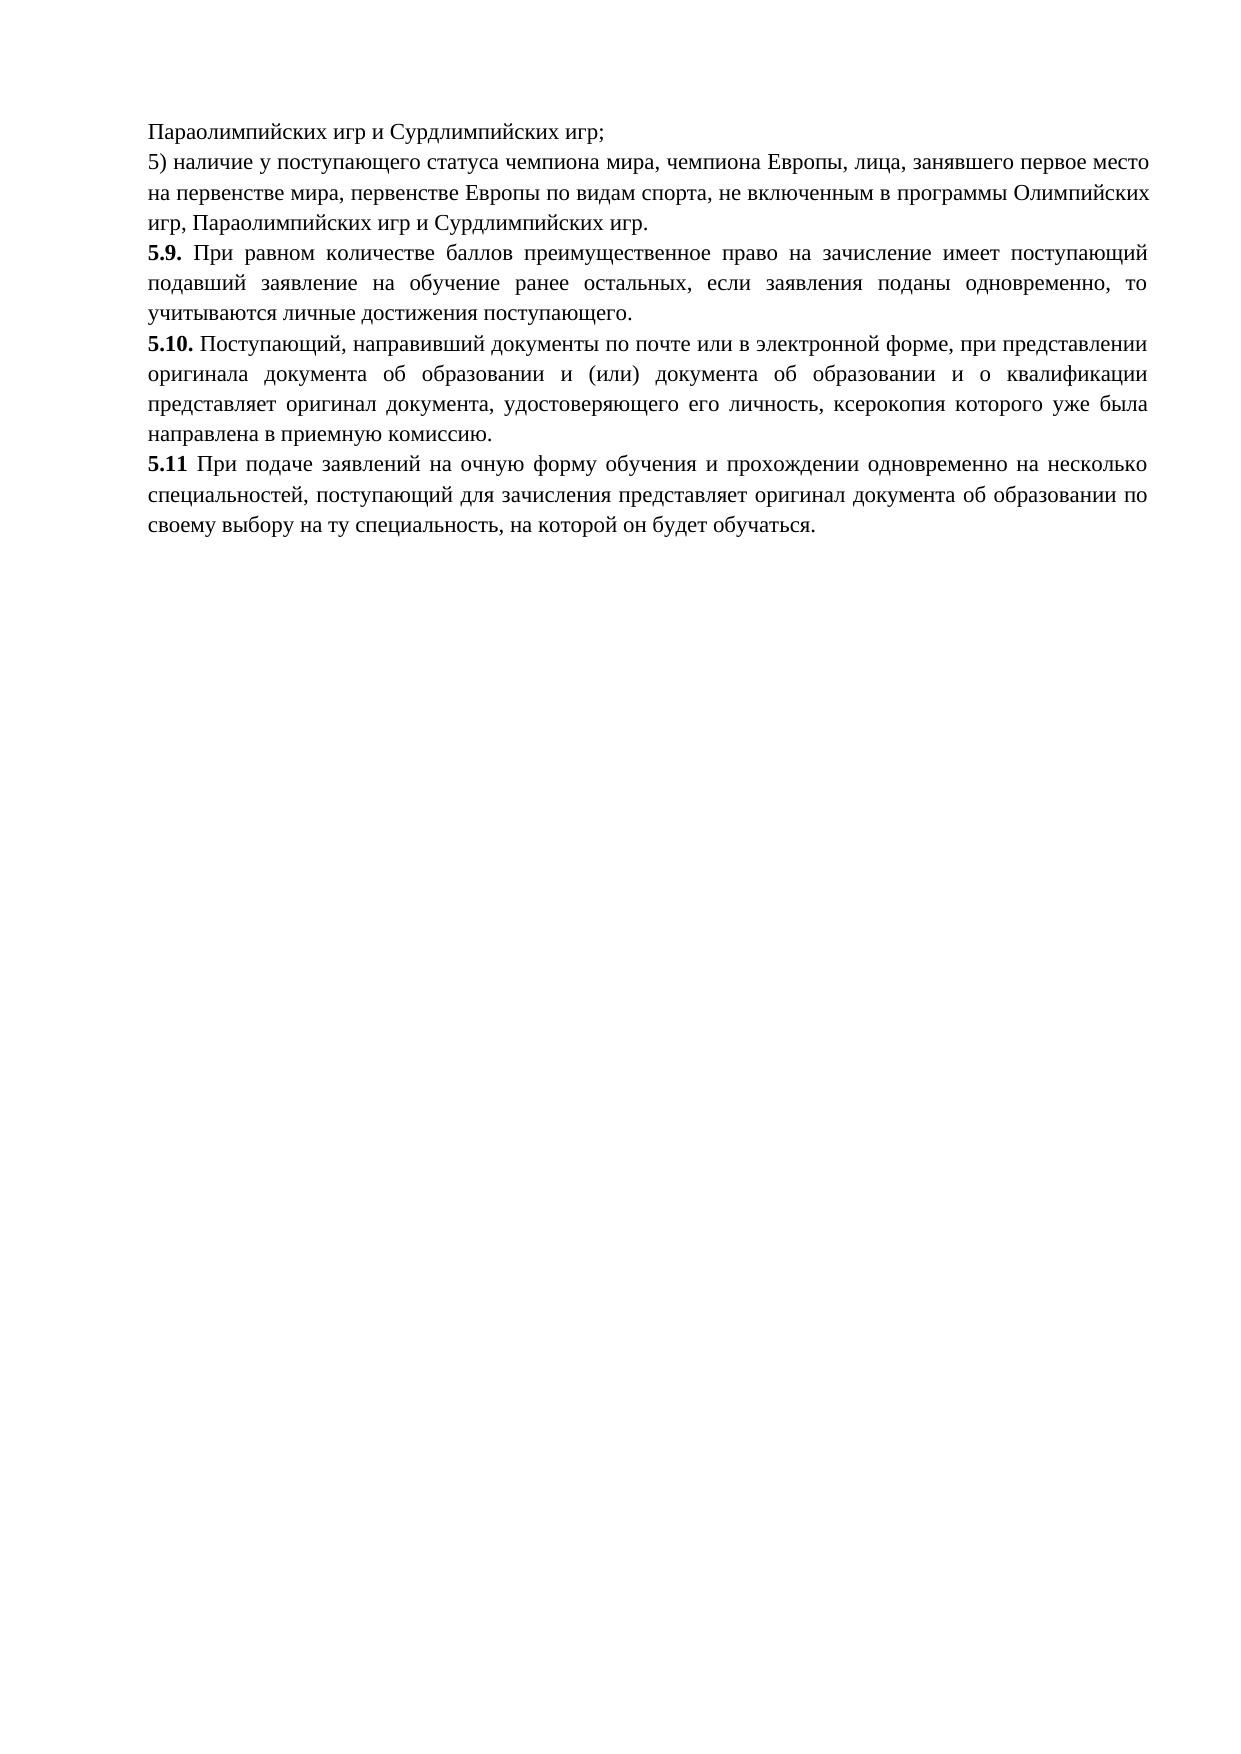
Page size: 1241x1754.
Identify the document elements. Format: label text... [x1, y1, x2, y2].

text 5) наличие у поступающего статуса чемпиона мира, чемпиона Европы, лица, занявшего первое место на первенстве мира, первенстве Европы по видам спорта, не включенным в программы Олимпийских игр, Параолимпийских игр и Сурдлимпийских игр. [148, 148, 1152, 235]
text 5.10. Поступающий, направивший документы по почте или в электронной форме, при представлении оригинала документа об образовании и (или) документа об образовании и о квалификации представляет оригинал документа, удостоверяющего его личность, ксерокопия которого уже была направлена в приемную комиссию. [148, 329, 1149, 447]
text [148, 118, 1152, 144]
text 5.9. При равном количестве баллов преимущественное право на зачисление имеет поступающий подавший заявление на обучение ранее остальных, если заявления поданы одновременно, то учитываются личные достижения поступающего. [148, 239, 1149, 326]
text 5.11 При подаче заявлений на очную форму обучения и прохождении одновременно на несколько специальностей, поступающий для зачисления представляет оригинал документа об образовании по своему выбору на ту специальность, на которой он будет обучаться. [148, 450, 1149, 537]
